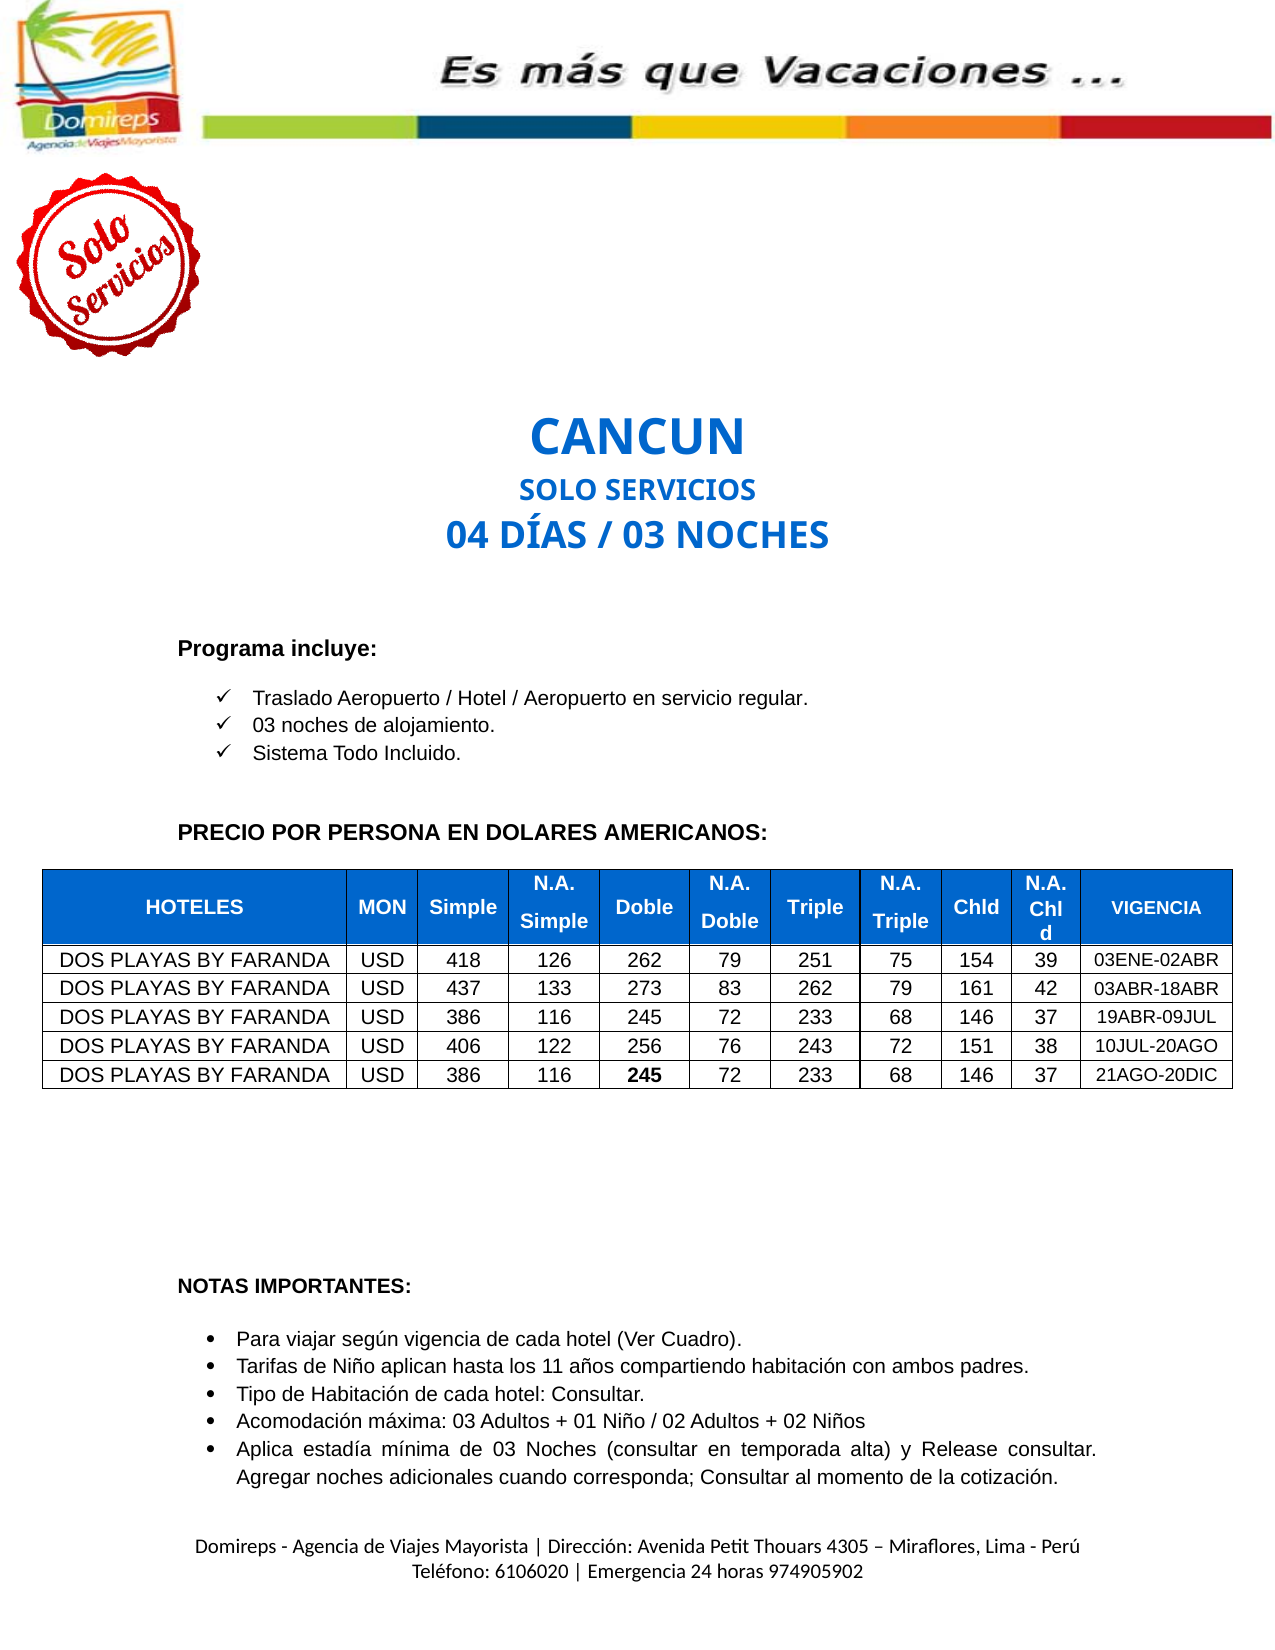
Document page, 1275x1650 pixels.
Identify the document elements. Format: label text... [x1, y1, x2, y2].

table_cell Doble [690, 896, 770, 944]
table_header N.A. [509, 870, 599, 896]
table_cell 386 [418, 1061, 508, 1088]
table_cell 37 [1012, 1061, 1080, 1088]
table_cell 161 [942, 974, 1011, 1002]
table_cell 83 [690, 974, 770, 1002]
table_cell DOS PLAYAS BY FARANDA [43, 1003, 346, 1031]
table_cell 68 [861, 1003, 941, 1031]
list Acomodación máxima: 03 Adultos + 01 Niño / 02 Adultos + 02 Niños [207, 1409, 1098, 1433]
table_cell 19ABR-09JUL [1081, 1003, 1232, 1031]
table_cell USD [347, 1003, 417, 1031]
table_cell 39 [1012, 946, 1080, 973]
table_header HOTELES [43, 870, 346, 944]
table_cell 386 [418, 1003, 508, 1031]
text SOLO SERVICIOS [177, 469, 1098, 509]
table_cell 122 [509, 1032, 599, 1059]
table_header Chld [942, 870, 1011, 944]
table_header MON [347, 870, 417, 944]
table_cell 126 [509, 946, 599, 973]
table_cell 418 [418, 946, 508, 973]
table_cell 03ABR-18ABR [1081, 974, 1232, 1002]
table_cell DOS PLAYAS BY FARANDA [43, 974, 346, 1002]
list Tarifas de Niño aplican hasta los 11 años compartiendo habitación con ambos padres. [207, 1354, 1098, 1378]
table_header N.A. [861, 870, 941, 896]
table_cell 72 [861, 1032, 941, 1059]
list Traslado Aeropuerto / Hotel / Aeropuerto en servicio regular. [215, 686, 1098, 709]
picture [0, 0, 1275, 389]
table_cell 75 [861, 946, 941, 973]
table_cell 245 [600, 1061, 689, 1088]
list Sistema Todo Incluido. [215, 741, 1098, 765]
table_cell 116 [509, 1003, 599, 1031]
table_cell 245 [600, 1003, 689, 1031]
table_cell 72 [690, 1061, 770, 1088]
table_cell 116 [509, 1061, 599, 1088]
table_cell 262 [600, 946, 689, 973]
table_cell 37 [1012, 1003, 1080, 1031]
table_header N.A. [690, 870, 770, 896]
table_cell 21AGO-20DIC [1081, 1061, 1232, 1088]
table_cell Chld [1012, 896, 1080, 944]
table_cell 79 [861, 974, 941, 1002]
table_cell 233 [771, 1061, 859, 1088]
table_cell 42 [1012, 974, 1080, 1002]
table_cell DOS PLAYAS BY FARANDA [43, 1032, 346, 1059]
table_cell 146 [942, 1061, 1011, 1088]
table_cell 273 [600, 974, 689, 1002]
table_cell 38 [1012, 1032, 1080, 1059]
table_cell USD [347, 946, 417, 973]
table_cell DOS PLAYAS BY FARANDA [43, 946, 346, 973]
table_cell 406 [418, 1032, 508, 1059]
text CANCUN [177, 401, 1098, 469]
table_cell USD [347, 1032, 417, 1059]
table_cell 133 [509, 974, 599, 1002]
table_cell 154 [942, 946, 1011, 973]
table_cell USD [347, 974, 417, 1002]
list 03 noches de alojamiento. [215, 713, 1098, 737]
table_cell 76 [690, 1032, 770, 1059]
text PRECIO POR PERSONA EN DOLARES AMERICANOS: [177, 819, 1098, 845]
list Para viajar según vigencia de cada hotel (Ver Cuadro). [207, 1326, 1098, 1351]
text NOTAS IMPORTANTES: [177, 1274, 1098, 1298]
list Tipo de Habitación de cada hotel: Consultar. [207, 1382, 1098, 1406]
text 04 DÍAS / 03 NOCHES [177, 509, 1098, 560]
table_header Doble [600, 870, 689, 944]
table_cell 256 [600, 1032, 689, 1059]
table_header N.A. [1012, 870, 1080, 896]
table_cell 233 [771, 1003, 859, 1031]
table_cell 03ENE-02ABR [1081, 946, 1232, 973]
table_cell 72 [690, 1003, 770, 1031]
table_cell 79 [690, 946, 770, 973]
table_cell 243 [771, 1032, 859, 1059]
table_cell 262 [771, 974, 859, 1002]
table_cell Triple [861, 896, 941, 944]
table_cell Simple [509, 896, 599, 944]
table_header Triple [771, 870, 859, 944]
table_header Simple [418, 870, 508, 944]
table_cell 251 [771, 946, 859, 973]
table_cell USD [347, 1061, 417, 1088]
text Programa incluye: [177, 635, 1098, 662]
table_cell 151 [942, 1032, 1011, 1059]
table_cell 146 [942, 1003, 1011, 1031]
table_cell DOS PLAYAS BY FARANDA [43, 1061, 346, 1088]
list Aplica estadía mínima de 03 Noches (consultar en temporada alta) y Release consultar. Agregar noches adicionales cuando corresponda; Consultar al momento de la cotización. [207, 1437, 1098, 1488]
table_cell 437 [418, 974, 508, 1002]
table_header VIGENCIA [1081, 870, 1232, 944]
table_cell 68 [861, 1061, 941, 1088]
table_cell 10JUL-20AGO [1081, 1032, 1232, 1059]
